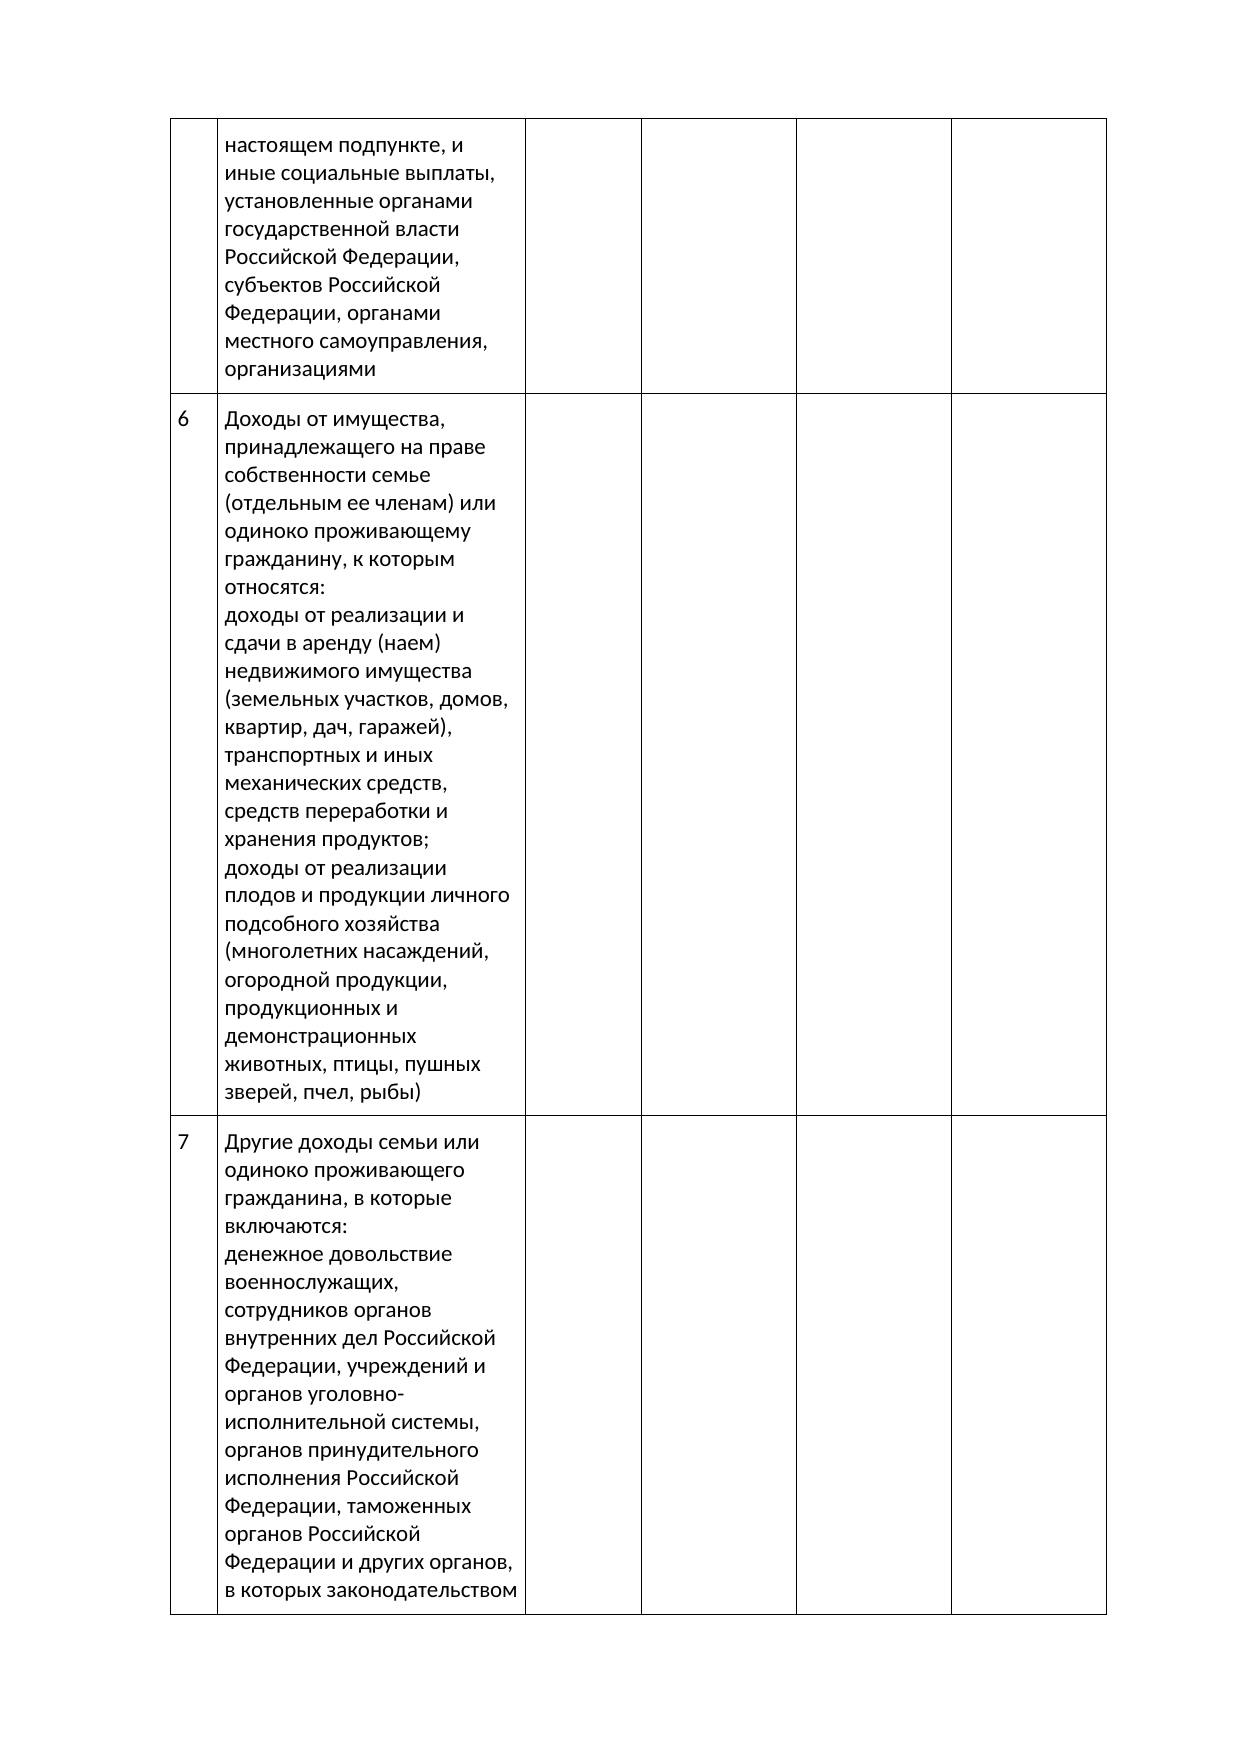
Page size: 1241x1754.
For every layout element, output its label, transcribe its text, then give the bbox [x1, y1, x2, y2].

table_cell 7 [171, 1116, 217, 1614]
table_cell [526, 119, 641, 393]
table_cell [797, 1116, 951, 1614]
table_cell [952, 119, 1106, 393]
table_cell 5 [171, 119, 217, 393]
table_cell [526, 394, 641, 1115]
table_cell [797, 119, 951, 393]
table_cell [526, 1116, 641, 1614]
table_cell [642, 1116, 796, 1614]
table_cell [642, 394, 796, 1115]
table_cell [952, 1116, 1106, 1614]
table_cell Доходы от имущества, принадлежащего на праве собственности семье (отдельным ее членам) или одиноко проживающему гражданину, к которым относятся: доходы от реализации и сдачи в аренду (наем) недвижимого имущества (земельных участков, домов, квартир, дач, гаражей), транспортных и иных механических средств, средств переработки и хранения продуктов; доходы от реализации плодов и продукции личного подсобного хозяйства (многолетних насаждений, огородной продукции, продукционных и демонстрационных животных, птицы, пушных зверей, пчел, рыбы) [218, 394, 525, 1115]
table_cell 6 [171, 394, 217, 1115]
table_cell [797, 394, 951, 1115]
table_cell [218, 1116, 525, 1614]
table_cell [952, 394, 1106, 1115]
table_cell [642, 119, 796, 393]
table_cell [218, 119, 525, 393]
